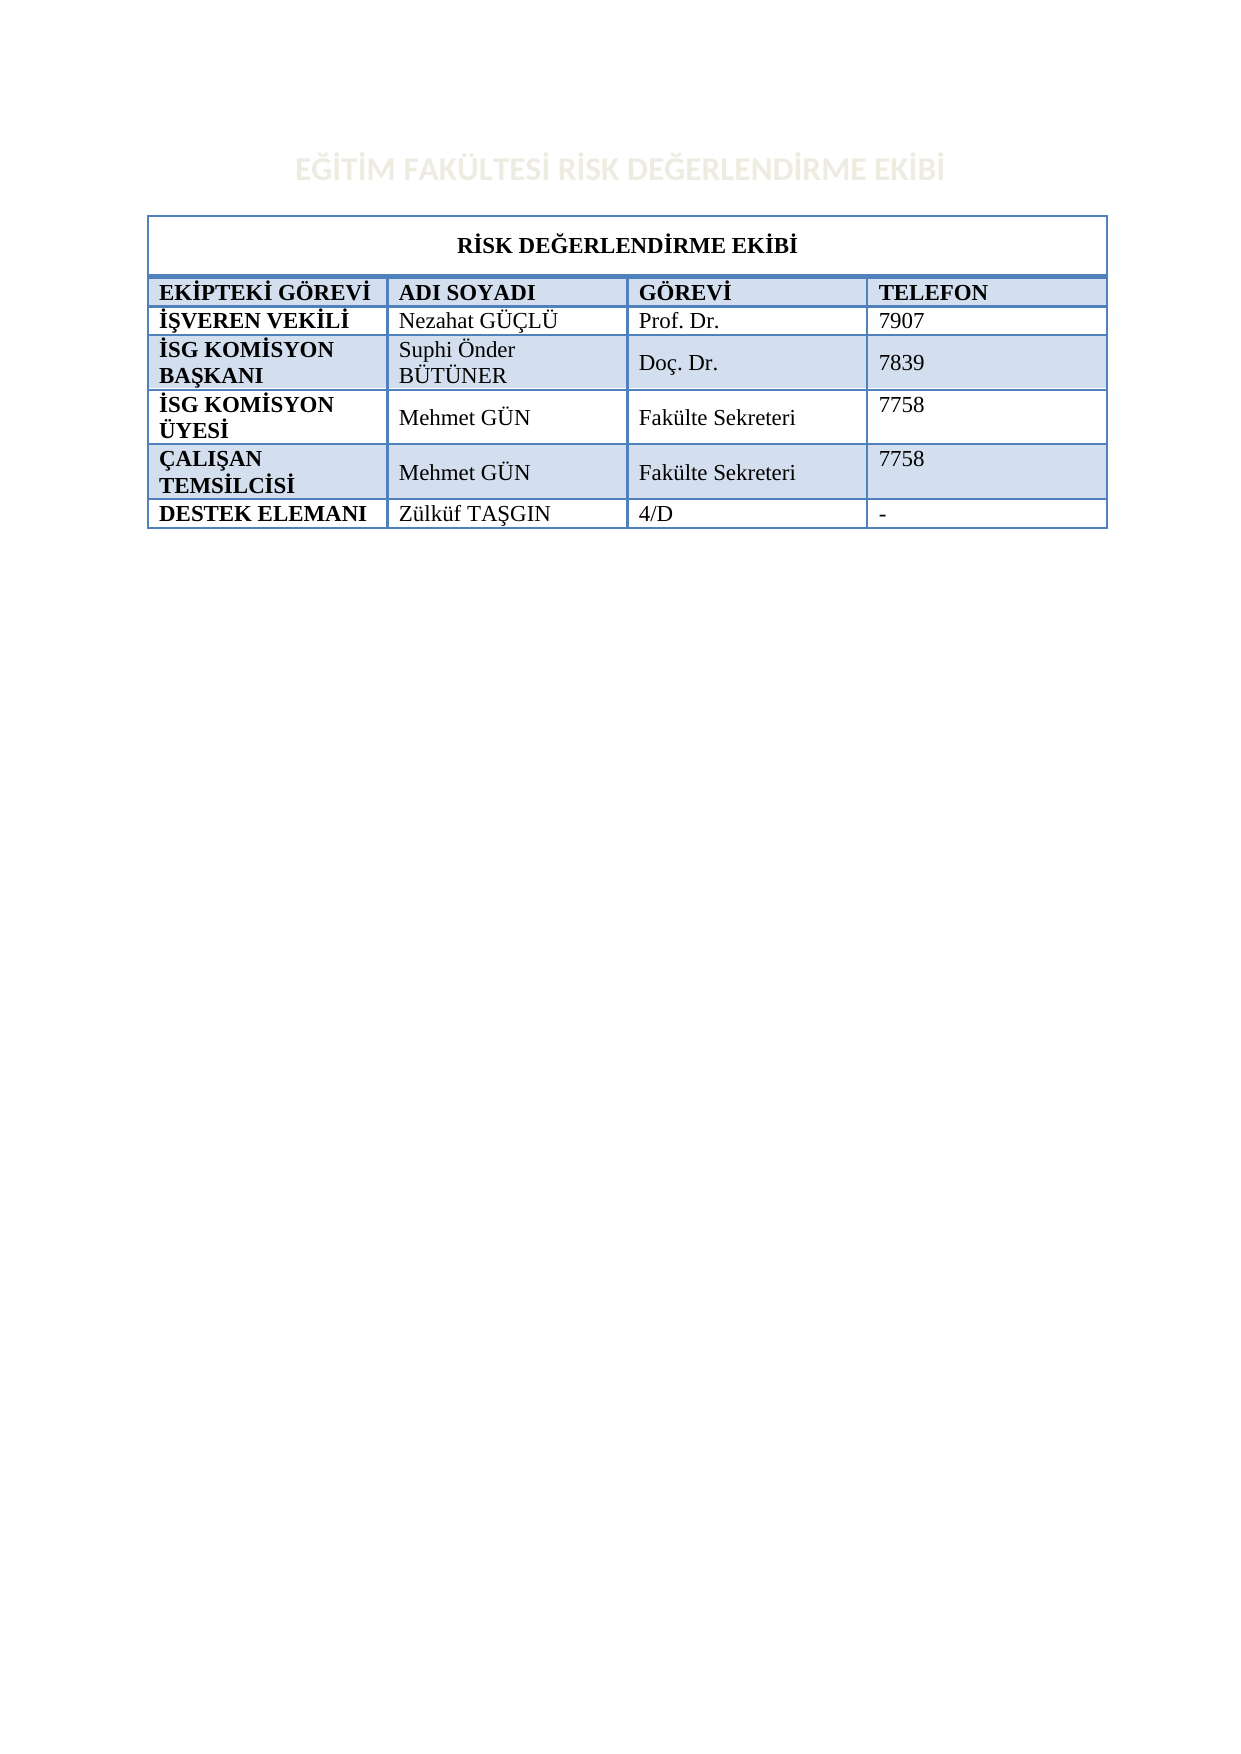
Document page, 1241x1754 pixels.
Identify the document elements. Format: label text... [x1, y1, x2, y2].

table_cell Mehmet GÜN [389, 391, 626, 443]
table_cell Fakülte Sekreteri [629, 445, 866, 498]
table_cell DESTEK ELEMANI [149, 500, 386, 527]
table_cell İSG KOMİSYON ÜYESİ [149, 391, 386, 443]
table_cell Prof. Dr. [629, 308, 866, 334]
table_cell EKİPTEKİ GÖREVİ [149, 279, 386, 305]
table_cell - [868, 500, 1106, 527]
table_cell 7758 [868, 445, 1106, 498]
table_cell 4/D [629, 500, 866, 527]
table_cell Nezahat GÜÇLÜ [389, 308, 626, 334]
table_cell Fakülte Sekreteri [629, 391, 866, 443]
table_cell İSG KOMİSYON BAŞKANI [149, 336, 386, 388]
table_cell Doç. Dr. [629, 336, 866, 388]
table_cell 7907 [868, 308, 1106, 334]
table_cell 7839 [868, 336, 1106, 388]
table_cell ADI SOYADI [389, 279, 626, 305]
table_header RİSK DEĞERLENDİRME EKİBİ [149, 217, 1106, 274]
table_cell İŞVEREN VEKİLİ [149, 308, 386, 334]
text EĞİTİM FAKÜLTESİ RİSK DEĞERLENDİRME EKİBİ [148, 148, 1093, 188]
table_cell Mehmet GÜN [389, 445, 626, 498]
table_cell GÖREVİ [629, 279, 866, 305]
table_cell Suphi Önder BÜTÜNER [389, 336, 626, 388]
table_cell ÇALIŞAN TEMSİLCİSİ [149, 445, 386, 498]
table_cell Zülküf TAŞGIN [389, 500, 626, 527]
table_cell TELEFON [868, 279, 1106, 305]
table_cell 7758 [868, 391, 1106, 443]
